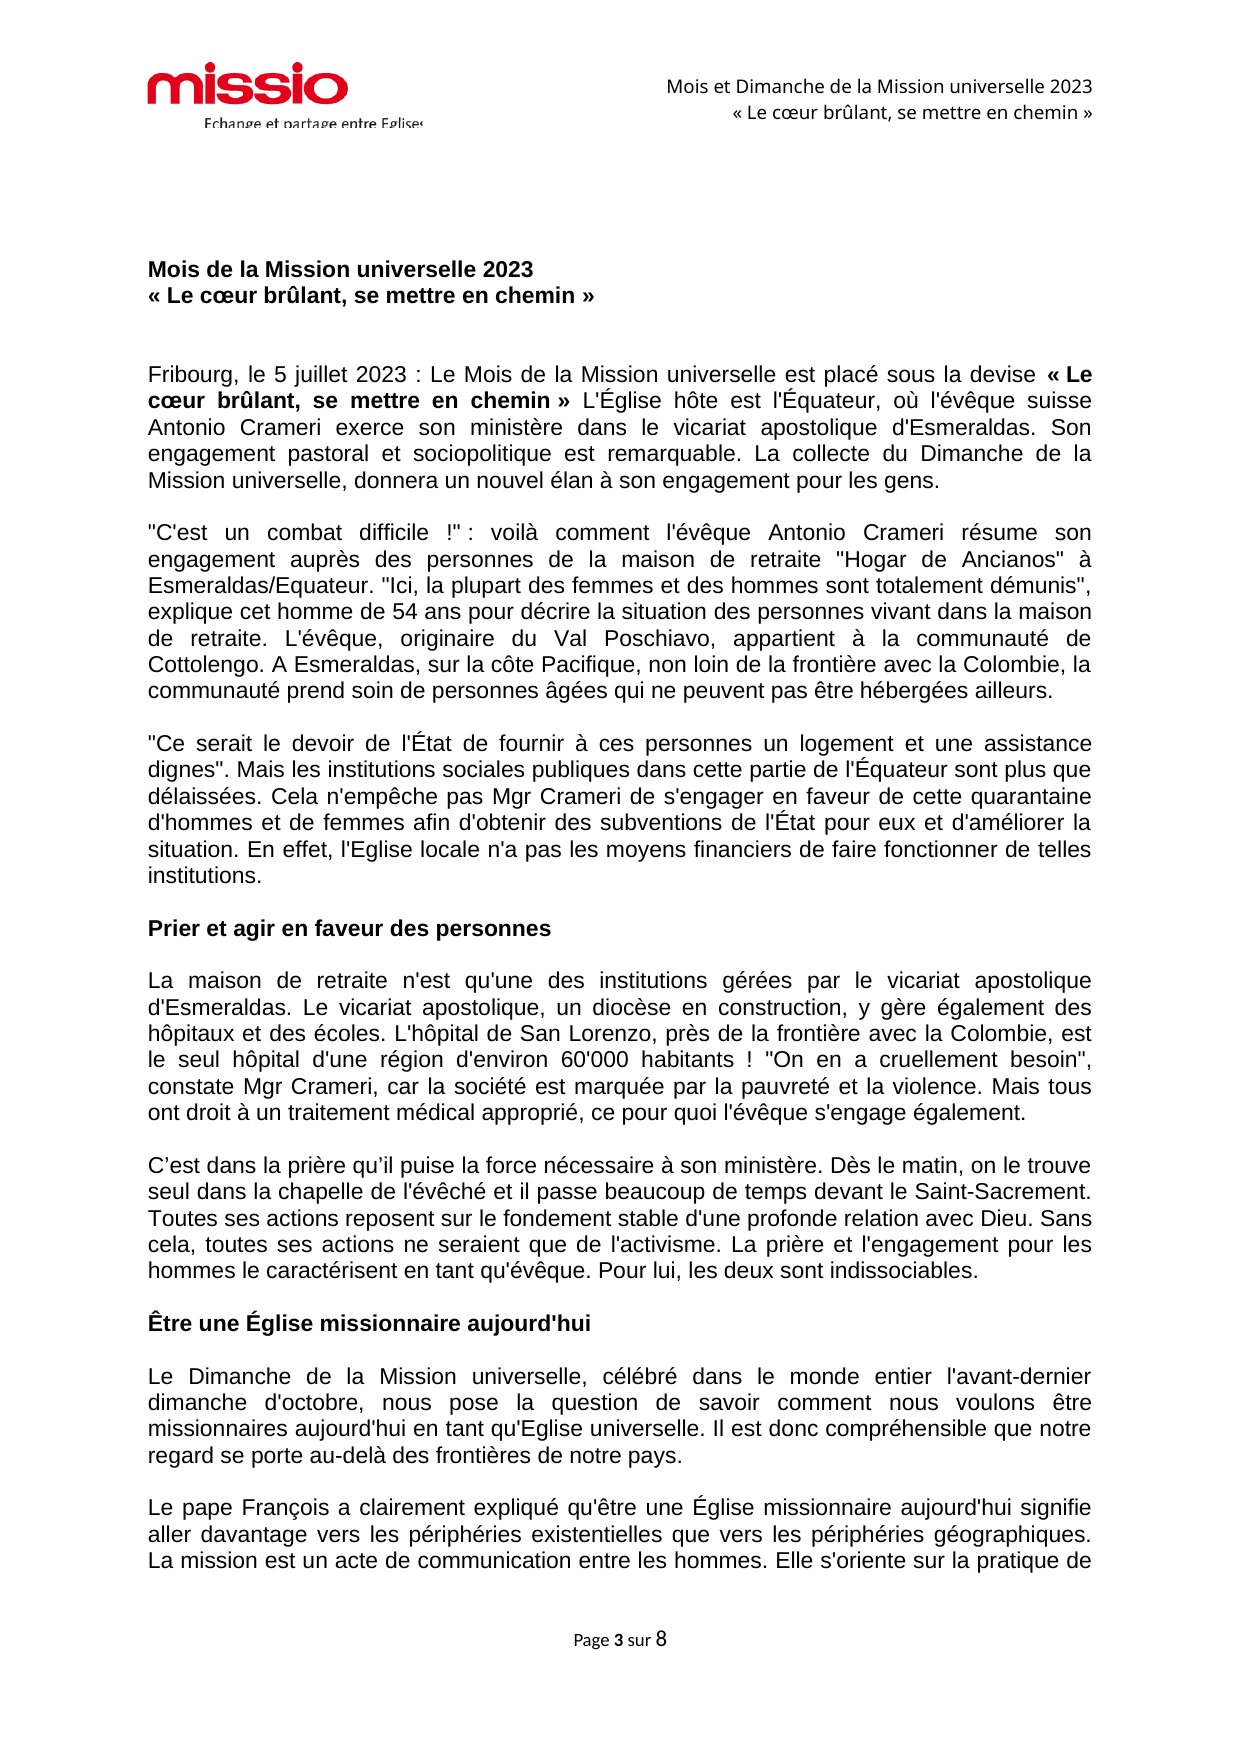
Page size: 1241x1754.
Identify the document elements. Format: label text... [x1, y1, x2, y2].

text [148, 1494, 1093, 1573]
picture [147, 62, 423, 128]
text Être une Église missionnaire aujourd'hui [148, 1310, 1093, 1336]
text C’est dans la prière qu’il puise la force nécessaire à son ministère. Dès le matin, on le trouve seul dans la chapelle de l'évêché et il passe beaucoup de temps devant le Saint-Sacrement. Toutes ses actions reposent sur le fondement stable d'une profonde relation avec Dieu. Sans cela, toutes ses actions ne seraient que de l'activisme. La prière et l'engagement pour les hommes le caractérisent en tant qu'évêque. Pour lui, les deux sont indissociables. [148, 1152, 1093, 1283]
text « Le cœur brûlant, se mettre en chemin » [148, 282, 1093, 308]
text Fribourg, le 5 juillet 2023 : Le Mois de la Mission universelle est placé sous la devise « Le cœur brûlant, se mettre en chemin » L'Église hôte est l'Équateur, où l'évêque suisse Antonio Crameri exerce son ministère dans le vicariat apostolique d'Esmeraldas. Son engagement pastoral et sociopolitique est remarquable. La collecte du Dimanche de la Mission universelle, donnera un nouvel élan à son engagement pour les gens. [148, 361, 1093, 493]
text "Ce serait le devoir de l'État de fournir à ces personnes un logement et une assistance dignes". Mais les institutions sociales publiques dans cette partie de l'Équateur sont plus que délaissées. Cela n'empêche pas Mgr Crameri de s'engager en faveur de cette quarantaine d'hommes et de femmes afin d'obtenir des subventions de l'État pour eux et d'améliorer la situation. En effet, l'Eglise locale n'a pas les moyens financiers de faire fonctionner de telles institutions. [148, 730, 1093, 888]
text La maison de retraite n'est qu'une des institutions gérées par le vicariat apostolique d'Esmeraldas. Le vicariat apostolique, un diocèse en construction, y gère également des hôpitaux et des écoles. L'hôpital de San Lorenzo, près de la frontière avec la Colombie, est le seul hôpital d'une région d'environ 60'000 habitants ! "On en a cruellement besoin", constate Mgr Crameri, car la société est marquée par la pauvreté et la violence. Mais tous ont droit à un traitement médical approprié, ce pour quoi l'évêque s'engage également. [148, 967, 1093, 1125]
text Le Dimanche de la Mission universelle, célébré dans le monde entier l'avant-dernier dimanche d'octobre, nous pose la question de savoir comment nous voulons être missionnaires aujourd'hui en tant qu'Eglise universelle. Il est donc compréhensible que notre regard se porte au-delà des frontières de notre pays. [148, 1363, 1093, 1468]
text "C'est un combat difficile !" : voilà comment l'évêque Antonio Crameri résume son engagement auprès des personnes de la maison de retraite "Hogar de Ancianos" à Esmeraldas/Equateur. "Ici, la plupart des femmes et des hommes sont totalement démunis", explique cet homme de 54 ans pour décrire la situation des personnes vivant dans la maison de retraite. L'évêque, originaire du Val Poschiavo, appartient à la communauté de Cottolengo. A Esmeraldas, sur la côte Pacifique, non loin de la frontière avec la Colombie, la communauté prend soin de personnes âgées qui ne peuvent pas être hébergées ailleurs. [148, 519, 1093, 704]
text Prier et agir en faveur des personnes [148, 914, 1093, 941]
text Mois de la Mission universelle 2023 [148, 256, 1093, 282]
